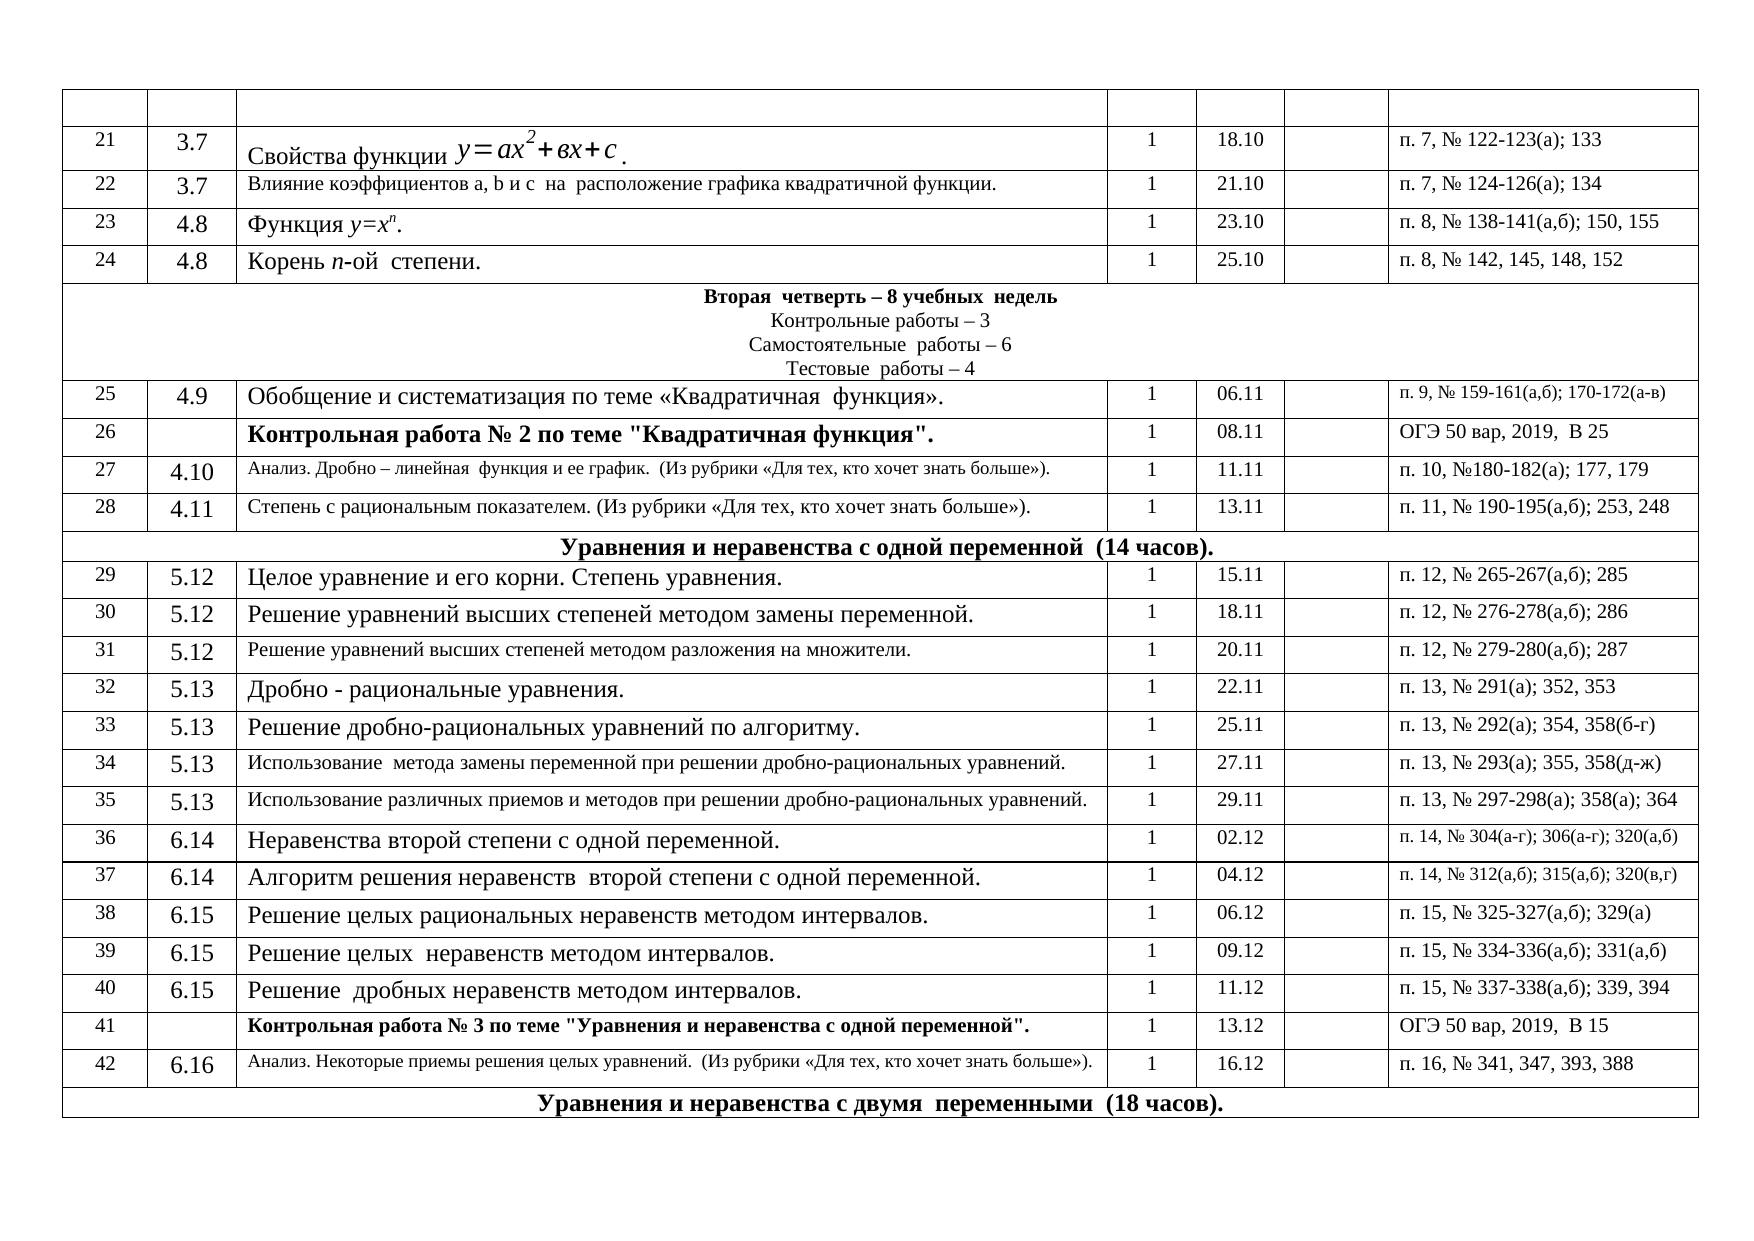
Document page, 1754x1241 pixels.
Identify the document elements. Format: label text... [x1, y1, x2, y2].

table_cell 1 [1108, 863, 1196, 899]
table_cell [1285, 494, 1388, 531]
table_cell п. 8, № 138-141(а,б); 150, 155 [1389, 209, 1698, 245]
table_cell Решение дробных неравенств методом интервалов. [237, 975, 1107, 1012]
table_cell 1 [1108, 900, 1196, 937]
table_cell 3.7 [148, 127, 236, 170]
table_cell [1285, 1013, 1388, 1049]
table_cell 31 [63, 637, 147, 673]
table_cell 1 [1108, 381, 1196, 418]
table_cell [1285, 787, 1388, 824]
table_cell Использование различных приемов и методов при решении дробно-рациональных уравнений. [237, 787, 1107, 824]
table_cell [1285, 246, 1388, 283]
table_cell 25.11 [1197, 712, 1284, 748]
table_cell 4.8 [148, 246, 236, 283]
table_cell 1 [1108, 750, 1196, 786]
table_cell 1 [1108, 599, 1196, 636]
table_cell 11.12 [1197, 975, 1284, 1012]
table_cell 16.10 [1197, 90, 1284, 126]
table_cell Решение целых рациональных неравенств методом интервалов. [237, 900, 1107, 937]
table_cell Использование метода замены переменной при решении дробно-рациональных уравнений. [237, 750, 1107, 786]
table_cell п. 13, № 291(а); 352, 353 [1389, 674, 1698, 711]
table_cell [1285, 938, 1388, 974]
table_cell 5.12 [148, 599, 236, 636]
table_cell п. 12, № 276-278(а,б); 286 [1389, 599, 1698, 636]
table_cell [1285, 674, 1388, 711]
table_cell 22 [63, 171, 147, 208]
table_cell 21 [63, 127, 147, 170]
table_cell 22.11 [1197, 674, 1284, 711]
table_cell 27.11 [1197, 750, 1284, 786]
table_cell [1285, 1050, 1388, 1087]
table_cell [1285, 825, 1388, 861]
table_cell [1285, 90, 1388, 126]
table_cell 1 [1108, 419, 1196, 456]
table_cell 1 [1108, 171, 1196, 208]
table_cell 5.13 [148, 750, 236, 786]
table_cell Контрольная работа № 3 по теме "Уравнения и неравенства с одной переменной". [237, 1013, 1107, 1049]
table_cell 41 [63, 1013, 147, 1049]
table_cell [1285, 381, 1388, 418]
table_cell 3.7 [148, 171, 236, 208]
table_cell 25 [63, 381, 147, 418]
table_cell 4.9 [148, 381, 236, 418]
table_cell Влияние коэффициентов а, b и с на расположение графика квадратичной функции. [237, 171, 1107, 208]
table_cell 13.12 [1197, 1013, 1284, 1049]
table_cell п. 16, № 341, 347, 393, 388 [1389, 1050, 1698, 1087]
table_cell 1 [1108, 90, 1196, 126]
table_cell 18.11 [1197, 599, 1284, 636]
table_cell 1 [1108, 637, 1196, 673]
table_cell 1 [1108, 674, 1196, 711]
table_cell 18.10 [1197, 127, 1284, 170]
table_cell 5.13 [148, 712, 236, 748]
table_cell 4.11 [148, 494, 236, 531]
table_cell [1285, 562, 1388, 598]
table_cell [1285, 712, 1388, 748]
table_cell 09.12 [1197, 938, 1284, 974]
table_cell [1285, 750, 1388, 786]
table_cell п. 13, № 297-298(а); 358(а); 364 [1389, 787, 1698, 824]
table_cell 32 [63, 674, 147, 711]
table_cell п. 7, № 122-123(а); 133 [1389, 127, 1698, 170]
table_cell [1285, 900, 1388, 937]
table_cell 6.14 [148, 825, 236, 861]
table_cell 1 [1108, 975, 1196, 1012]
table_cell п. 8, № 142, 145, 148, 152 [1389, 246, 1698, 283]
table_cell 1 [1108, 1013, 1196, 1049]
table_cell 3.7 [148, 90, 236, 126]
table_cell Целое уравнение и его корни. Степень уравнения. [237, 562, 1107, 598]
table_cell Вторая четверть – 8 учебных недель Контрольные работы – 3 Самостоятельные работы – 6 Тестовые работы – 4 [63, 284, 1698, 380]
table_cell 06.11 [1197, 381, 1284, 418]
table_cell 39 [63, 938, 147, 974]
table_cell п. 12, № 265-267(а,б); 285 [1389, 562, 1698, 598]
table_cell 1 [1108, 712, 1196, 748]
table_cell 5.12 [148, 562, 236, 598]
table_cell Корень п-ой степени. [237, 246, 1107, 283]
table_cell Свойства функции . [237, 127, 1107, 170]
table_cell [148, 1013, 236, 1049]
table_cell 6.15 [148, 975, 236, 1012]
table_cell 1 [1108, 209, 1196, 245]
table_cell 34 [63, 750, 147, 786]
table_cell 24 [63, 246, 147, 283]
table_cell 23.10 [1197, 209, 1284, 245]
table_cell п. 10, №180-182(а); 177, 179 [1389, 457, 1698, 493]
table_cell п. 15, № 334-336(а,б); 331(а,б) [1389, 938, 1698, 974]
table_cell 5.12 [148, 637, 236, 673]
table_cell 6.15 [148, 938, 236, 974]
table_cell 16.12 [1197, 1050, 1284, 1087]
table_cell ОГЭ 50 вар, 2019, В 15 [1389, 1013, 1698, 1049]
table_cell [1389, 90, 1698, 126]
table_cell 26 [63, 419, 147, 456]
table_cell 40 [63, 975, 147, 1012]
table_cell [237, 90, 1107, 126]
table_cell 1 [1108, 562, 1196, 598]
table_cell п. 7, № 124-126(а); 134 [1389, 171, 1698, 208]
table_cell 29 [63, 562, 147, 598]
table_cell 08.11 [1197, 419, 1284, 456]
table_cell п. 13, № 292(а); 354, 358(б-г) [1389, 712, 1698, 748]
table_cell Обобщение и систематизация по теме «Квадратичная функция». [237, 381, 1107, 418]
table_cell 6.15 [148, 900, 236, 937]
table_cell Анализ. Дробно – линейная функция и ее график. (Из рубрики «Для тех, кто хочет знать больше»). [237, 457, 1107, 493]
table_cell 20 [63, 90, 147, 126]
table_cell 37 [63, 863, 147, 899]
table_cell 02.12 [1197, 825, 1284, 861]
table_cell 6.16 [148, 1050, 236, 1087]
table_cell п. 13, № 293(а); 355, 358(д-ж) [1389, 750, 1698, 786]
table_cell [1285, 209, 1388, 245]
table_cell 4.8 [148, 209, 236, 245]
table_cell 25.10 [1197, 246, 1284, 283]
table_cell п. 15, № 325-327(а,б); 329(а) [1389, 900, 1698, 937]
table_cell 11.11 [1197, 457, 1284, 493]
table_cell Функция у=хп. [237, 209, 1107, 245]
table_cell 04.12 [1197, 863, 1284, 899]
table_cell Решение уравнений высших степеней методом замены переменной. [237, 599, 1107, 636]
table_cell Неравенства второй степени с одной переменной. [237, 825, 1107, 861]
table_cell Дробно - рациональные уравнения. [237, 674, 1107, 711]
table_cell Уравнения и неравенства с одной переменной (14 часов). [63, 532, 1698, 561]
table_cell 1 [1108, 938, 1196, 974]
table_cell 6.14 [148, 863, 236, 899]
table_cell [1285, 171, 1388, 208]
table_cell 06.12 [1197, 900, 1284, 937]
table_cell 13.11 [1197, 494, 1284, 531]
table_cell 1 [1108, 1050, 1196, 1087]
table_cell [1285, 975, 1388, 1012]
table_cell Решение дробно-рациональных уравнений по алгоритму. [237, 712, 1107, 748]
table_cell 35 [63, 787, 147, 824]
table_cell 1 [1108, 457, 1196, 493]
table_cell 29.11 [1197, 787, 1284, 824]
table_cell 1 [1108, 127, 1196, 170]
table_cell [1285, 599, 1388, 636]
table_cell [1285, 863, 1388, 899]
table_cell 15.11 [1197, 562, 1284, 598]
table_cell [1285, 457, 1388, 493]
table_cell [148, 419, 236, 456]
table_cell 33 [63, 712, 147, 748]
table_cell Уравнения и неравенства с двумя переменными (18 часов). [63, 1088, 1698, 1117]
table_cell п. 9, № 159-161(а,б); 170-172(а-в) [1389, 381, 1698, 418]
table_cell п. 14, № 304(а-г); 306(а-г); 320(а,б) [1389, 825, 1698, 861]
table_cell 5.13 [148, 787, 236, 824]
table_cell п. 14, № 312(а,б); 315(а,б); 320(в,г) [1389, 863, 1698, 899]
table_cell Решение целых неравенств методом интервалов. [237, 938, 1107, 974]
table_cell Анализ. Некоторые приемы решения целых уравнений. (Из рубрики «Для тех, кто хочет знать больше»). [237, 1050, 1107, 1087]
table_cell 21.10 [1197, 171, 1284, 208]
table_cell 4.10 [148, 457, 236, 493]
table_cell ОГЭ 50 вар, 2019, В 25 [1389, 419, 1698, 456]
table_cell 42 [63, 1050, 147, 1087]
table_cell 1 [1108, 494, 1196, 531]
table_cell Алгоритм решения неравенств второй степени с одной переменной. [237, 863, 1107, 899]
table_cell Степень с рациональным показателем. (Из рубрики «Для тех, кто хочет знать больше»). [237, 494, 1107, 531]
table_cell п. 15, № 337-338(а,б); 339, 394 [1389, 975, 1698, 1012]
table_cell [1285, 127, 1388, 170]
table_cell 20.11 [1197, 637, 1284, 673]
table_cell 1 [1108, 246, 1196, 283]
table_cell 36 [63, 825, 147, 861]
table_cell 5.13 [148, 674, 236, 711]
table_cell [1285, 637, 1388, 673]
table_cell Контрольная работа № 2 по теме "Квадратичная функция". [237, 419, 1107, 456]
table_cell Решение уравнений высших степеней методом разложения на множители. [237, 637, 1107, 673]
table_cell п. 11, № 190-195(а,б); 253, 248 [1389, 494, 1698, 531]
table_cell 30 [63, 599, 147, 636]
table_cell 38 [63, 900, 147, 937]
table_cell [1285, 419, 1388, 456]
table_cell 27 [63, 457, 147, 493]
table_cell п. 12, № 279-280(а,б); 287 [1389, 637, 1698, 673]
table_cell 1 [1108, 825, 1196, 861]
table_cell 1 [1108, 787, 1196, 824]
table_cell 28 [63, 494, 147, 531]
table_cell 23 [63, 209, 147, 245]
